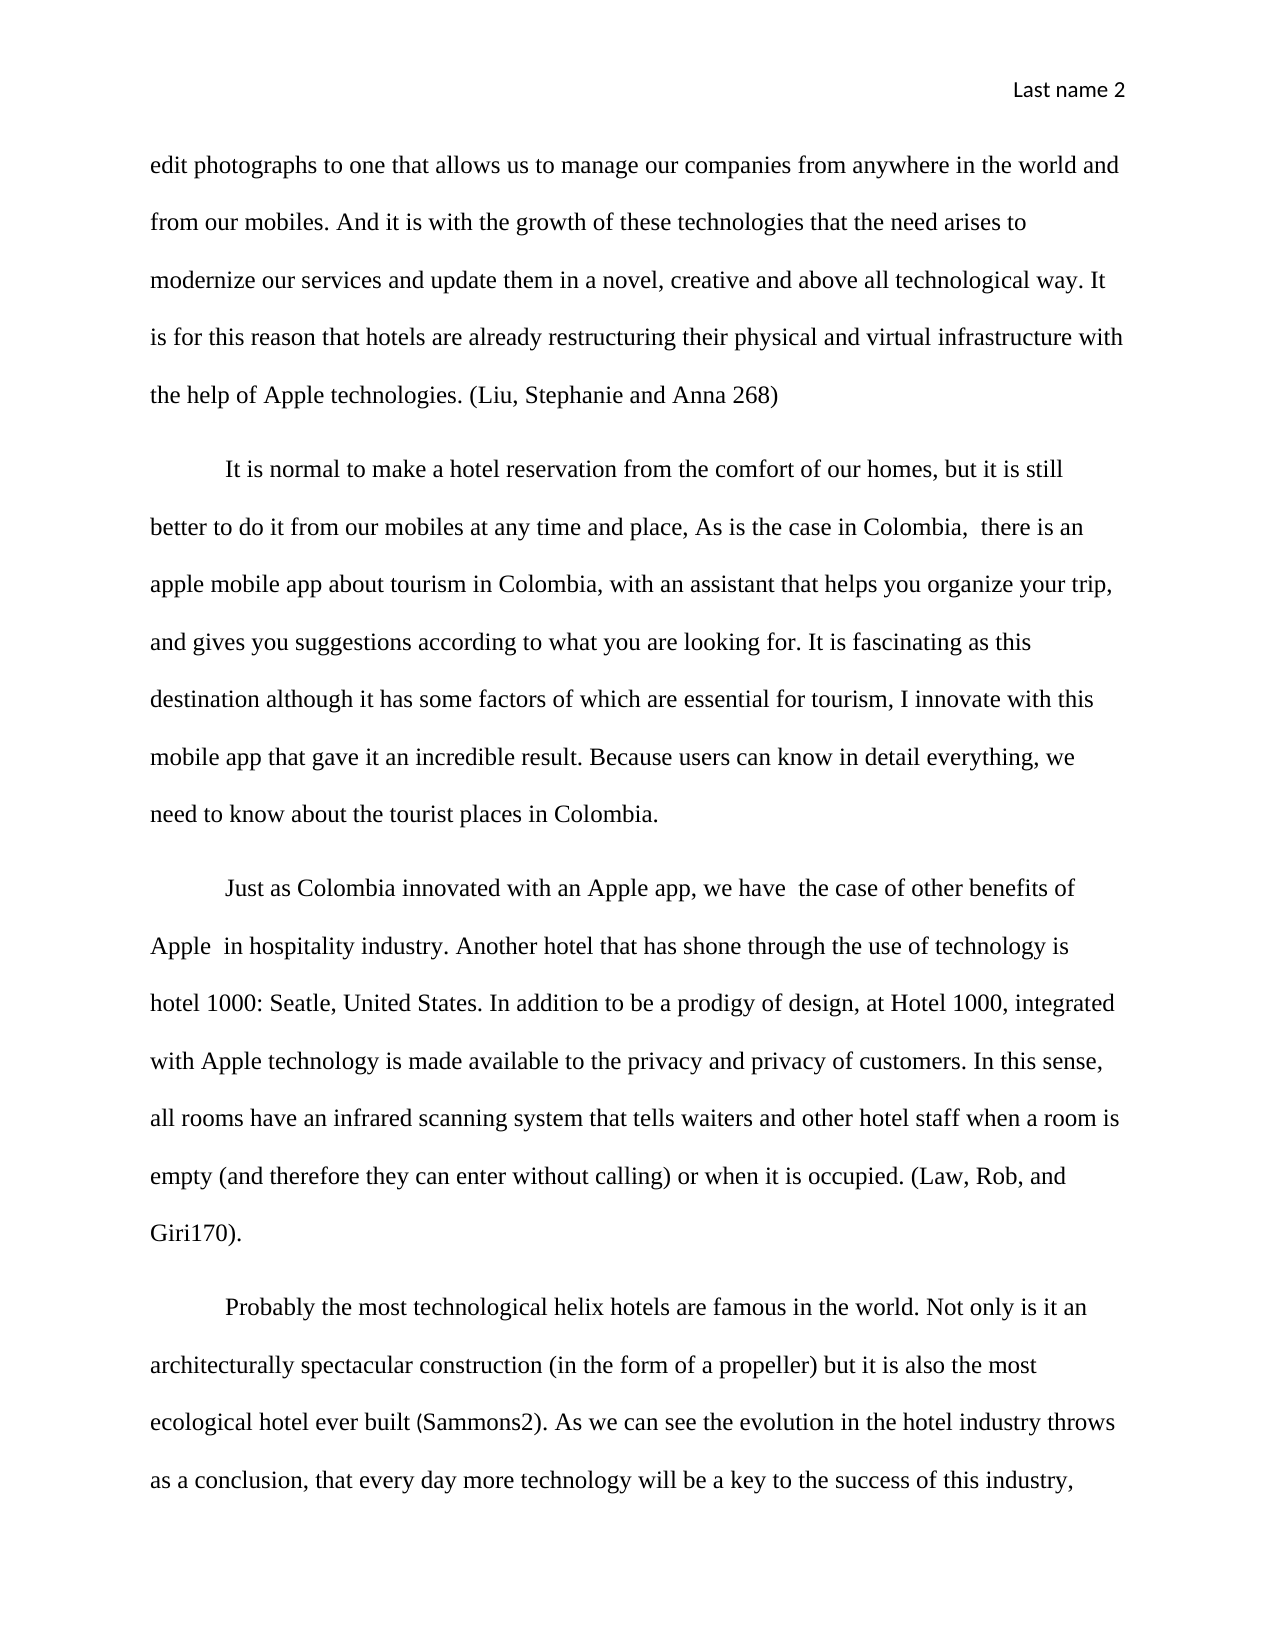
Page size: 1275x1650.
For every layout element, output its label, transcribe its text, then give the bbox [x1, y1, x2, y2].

text It is normal to make a hotel reservation from the comfort of our homes, but it is still better to do it from our mobiles at any time and place, As is the case in Colombia, there is an apple mobile app about tourism in Colombia, with an assistant that helps you organize your trip, and gives you suggestions according to what you are looking for. It is fascinating as this destination although it has some factors of which are essential for tourism, I innovate with this mobile app that gave it an incredible result. Because users can know in detail everything, we need to know about the tourist places in Colombia. [150, 454, 1125, 828]
text Just as Colombia innovated with an Apple app, we have the case of other benefits of Apple in hospitality industry. Another hotel that has shone through the use of technology is hotel 1000: Seatle, United States. In addition to be a prodigy of design, at Hotel 1000, integrated with Apple technology is made available to the privacy and privacy of customers. In this sense, all rooms have an infrared scanning system that tells waiters and other hotel staff when a room is empty (and therefore they can enter without calling) or when it is occupied. (Law, Rob, and Giri170). [150, 873, 1125, 1247]
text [150, 150, 1125, 409]
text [150, 1292, 1125, 1494]
